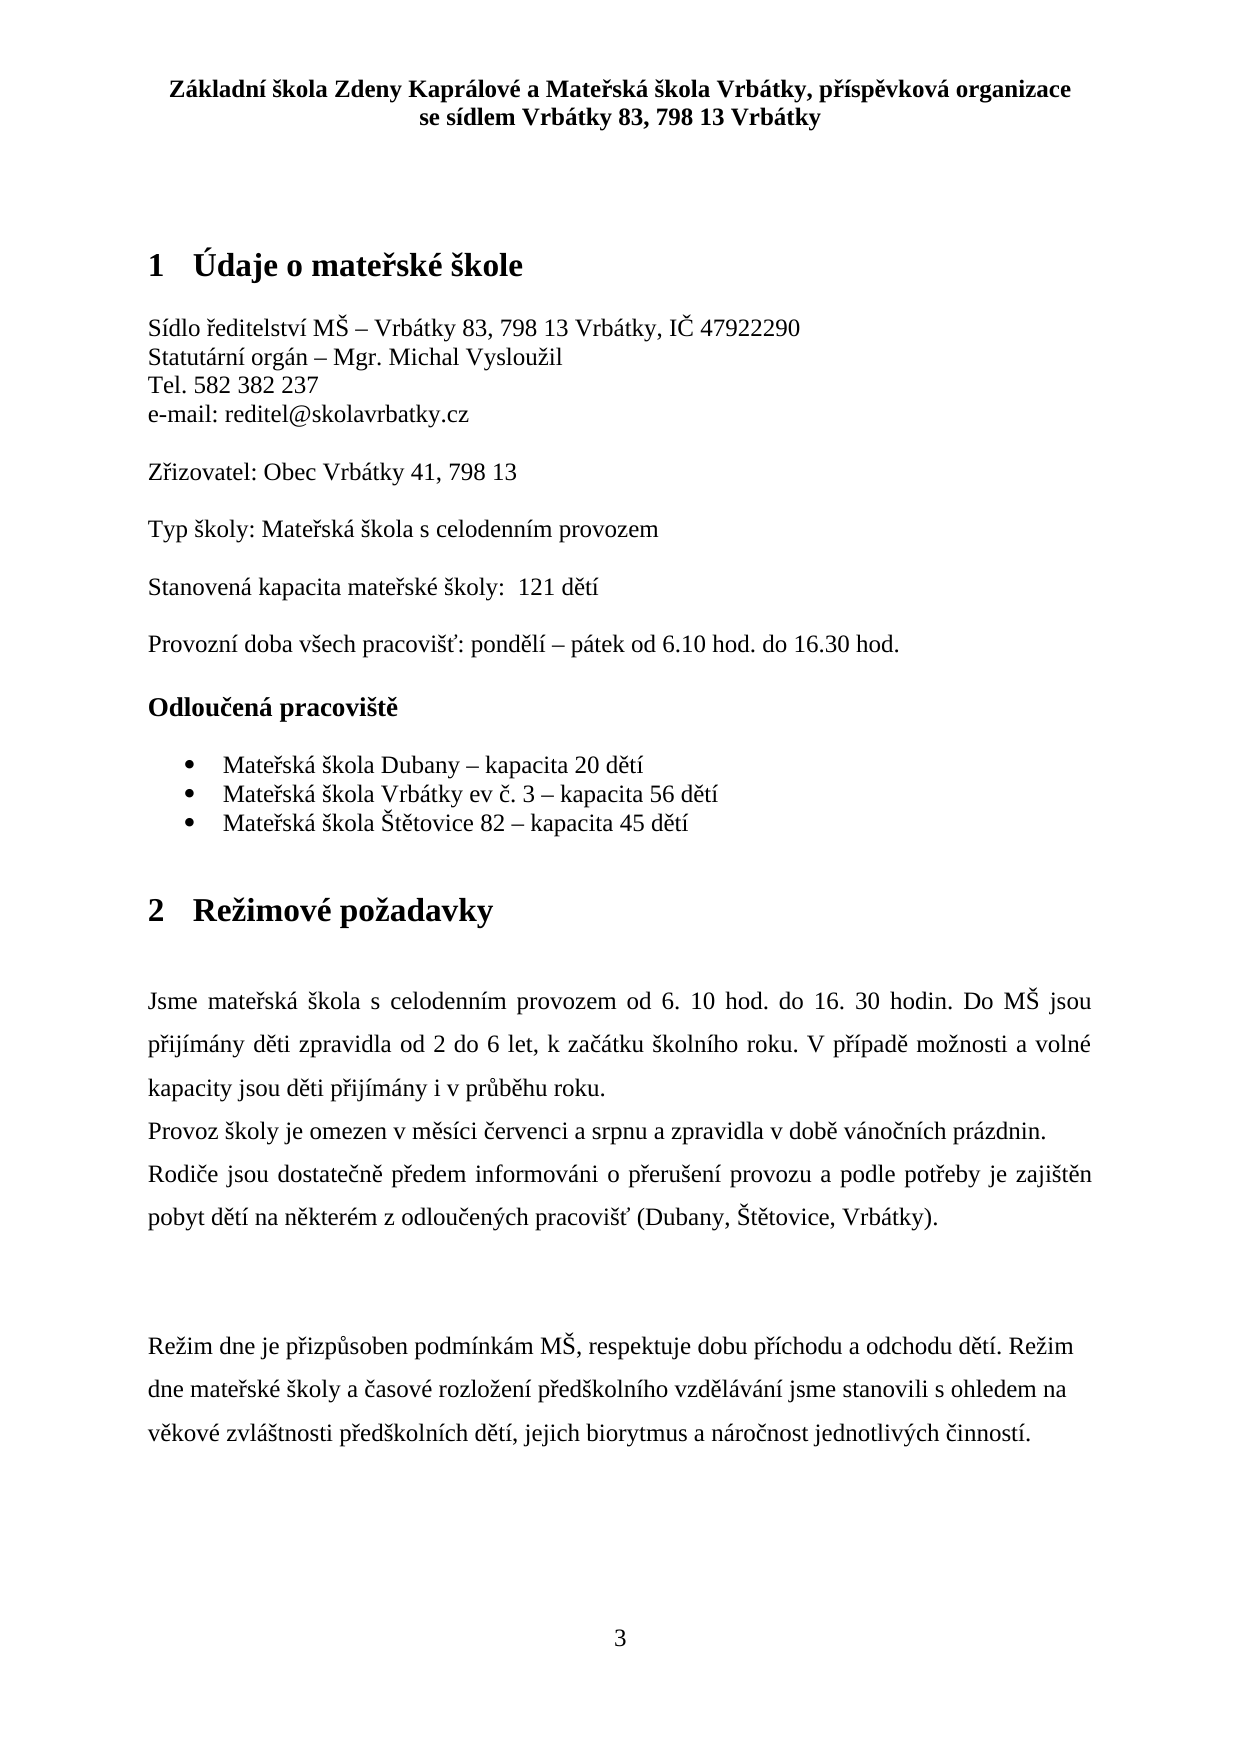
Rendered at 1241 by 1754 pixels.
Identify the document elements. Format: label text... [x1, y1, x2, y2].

text Statutární orgán – Mgr. Michal Vysloužil [148, 342, 1093, 370]
subtitle Údaje o mateřské škole [148, 246, 1093, 284]
text Jsme mateřská škola s celodenním provozem od 6. 10 hod. do 16. 30 hodin. Do MŠ jsou přijímány děti zpravidla od 2 do 6 let, k začátku školního roku. V případě možnosti a volné kapacity jsou děti přijímány i v průběhu roku. [148, 986, 1093, 1101]
text Rodiče jsou dostatečně předem informováni o přerušení provozu a podle potřeby je zajištěn pobyt dětí na některém z odloučených pracovišť (Dubany, Štětovice, Vrbátky). [148, 1159, 1093, 1231]
subtitle Režimové požadavky [148, 891, 1093, 929]
text Provozní doba všech pracovišť: pondělí – pátek od 6.10 hod. do 16.30 hod. [148, 629, 1093, 658]
text Tel. 582 382 237 [148, 370, 1093, 399]
text Režim dne je přizpůsoben podmínkám MŠ, respektuje dobu příchodu a odchodu dětí. Režim [148, 1331, 1093, 1360]
text Provoz školy je omezen v měsíci červenci a srpnu a zpravidla v době vánočních prázdnin. [148, 1116, 1093, 1144]
list Mateřská škola Dubany – kapacita 20 dětí [185, 751, 1093, 779]
text Stanovená kapacita mateřské školy: 121 dětí [148, 572, 1093, 600]
subtitle Odloučená pracoviště [148, 691, 1093, 722]
text e-mail: reditel@skolavrbatky.cz [148, 399, 1093, 428]
text věkové zvláštnosti předškolních dětí, jejich biorytmus a náročnost jednotlivých činností. [148, 1418, 1093, 1446]
text dne mateřské školy a časové rozložení předškolního vzdělávání jsme stanovili s ohledem na [148, 1374, 1093, 1403]
text Zřizovatel: Obec Vrbátky 41, 798 13 [148, 457, 1093, 485]
text Typ školy: Mateřská škola s celodenním provozem [148, 514, 1093, 543]
list Mateřská škola Vrbátky ev č. 3 – kapacita 56 dětí [185, 779, 1093, 808]
list Mateřská škola Štětovice 82 – kapacita 45 dětí [185, 808, 1093, 837]
text Sídlo ředitelství MŠ – Vrbátky 83, 798 13 Vrbátky, IČ 47922290 [148, 313, 1093, 342]
